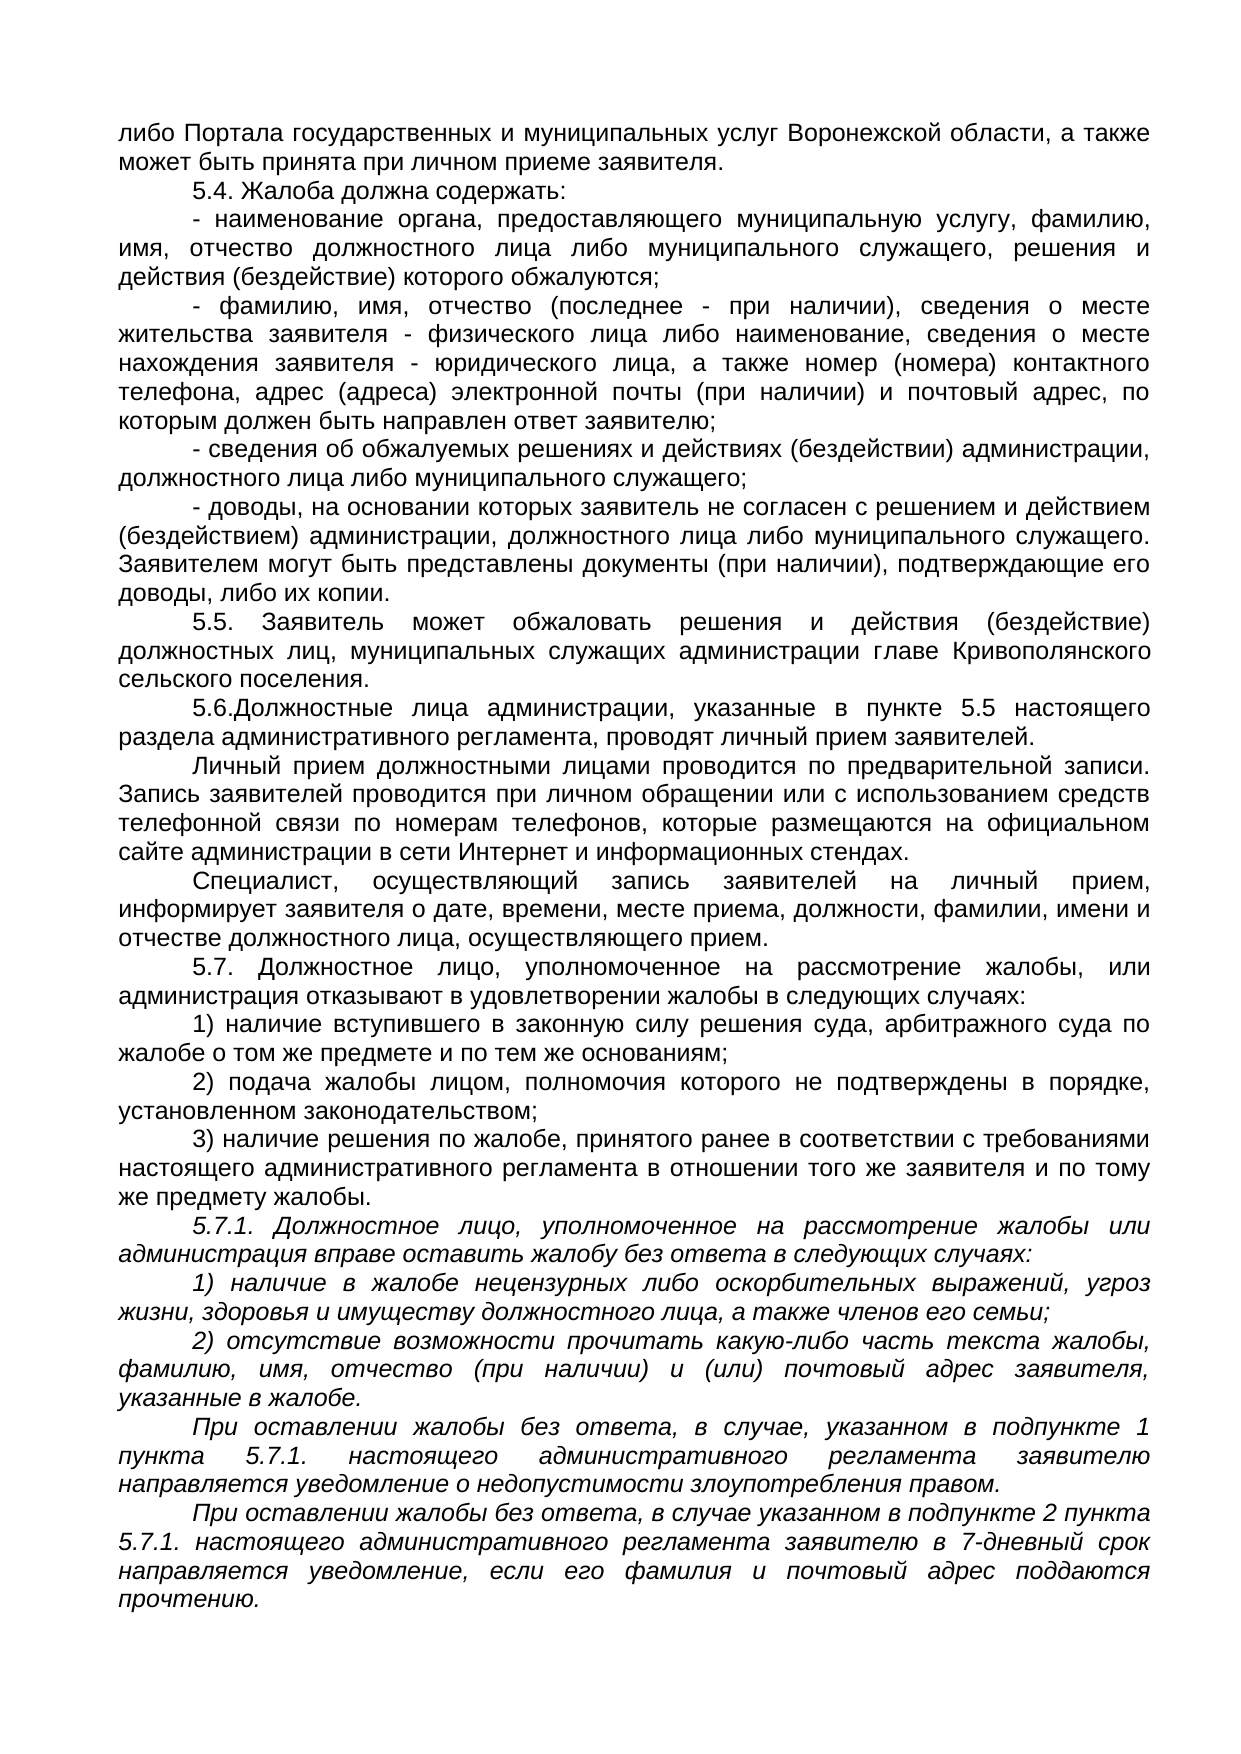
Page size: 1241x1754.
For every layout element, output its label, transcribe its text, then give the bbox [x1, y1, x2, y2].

text 1) наличие вступившего в законную силу решения суда, арбитражного суда по жалобе о том же предмете и по тем же основаниям; [118, 1009, 1152, 1067]
text - фамилию, имя, отчество (последнее - при наличии), сведения о месте жительства заявителя - физического лица либо наименование, сведения о месте нахождения заявителя - юридического лица, а также номер (номера) контактного телефона, адрес (адреса) электронной почты (при наличии) и почтовый адрес, по которым должен быть направлен ответ заявителю; [118, 291, 1152, 434]
text 5.7. Должностное лицо, уполномоченное на рассмотрение жалобы, или администрация отказывают в удовлетворении жалобы в следующих случаях: [118, 952, 1152, 1009]
text Личный прием должностными лицами проводится по предварительной записи. Запись заявителей проводится при личном обращении или с использованием средств телефонной связи по номерам телефонов, которые размещаются на официальном сайте администрации в сети Интернет и информационных стендах. [118, 751, 1152, 866]
text - сведения об обжалуемых решениях и действиях (бездействии) администрации, должностного лица либо муниципального служащего; [118, 434, 1152, 492]
text При оставлении жалобы без ответа, в случае указанном в подпункте 2 пункта 5.7.1. настоящего административного регламента заявителю в 7-дневный срок направляется уведомление, если его фамилия и почтовый адрес поддаются прочтению. [118, 1498, 1152, 1613]
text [118, 118, 1152, 176]
text 1) наличие в жалобе нецензурных либо оскорбительных выражений, угроз жизни, здоровья и имуществу должностного лица, а также членов его семьи; [118, 1268, 1152, 1326]
text При оставлении жалобы без ответа, в случае, указанном в подпункте 1 пункта 5.7.1. настоящего административного регламента заявителю направляется уведомление о недопустимости злоупотребления правом. [118, 1412, 1152, 1498]
text Специалист, осуществляющий запись заявителей на личный прием, информирует заявителя о дате, времени, месте приема, должности, фамилии, имени и отчестве должностного лица, осуществляющего прием. [118, 866, 1152, 952]
text 5.5. Заявитель может обжаловать решения и действия (бездействие) должностных лиц, муниципальных служащих администрации главе Кривополянского сельского поселения. [118, 607, 1152, 693]
text 3) наличие решения по жалобе, принятого ранее в соответствии с требованиями настоящего административного регламента в отношении того же заявителя и по тому же предмету жалобы. [118, 1124, 1152, 1211]
text 5.4. Жалоба должна содержать: [118, 176, 1152, 204]
text - наименование органа, предоставляющего муниципальную услугу, фамилию, имя, отчество должностного лица либо муниципального служащего, решения и действия (бездействие) которого обжалуются; [118, 204, 1152, 291]
text 5.7.1. Должностное лицо, уполномоченное на рассмотрение жалобы или администрация вправе оставить жалобу без ответа в следующих случаях: [118, 1211, 1152, 1268]
text 2) отсутствие возможности прочитать какую-либо часть текста жалобы, фамилию, имя, отчество (при наличии) и (или) почтовый адрес заявителя, указанные в жалобе. [118, 1326, 1152, 1412]
text - доводы, на основании которых заявитель не согласен с решением и действием (бездействием) администрации, должностного лица либо муниципального служащего. Заявителем могут быть представлены документы (при наличии), подтверждающие его доводы, либо их копии. [118, 492, 1152, 607]
text 2) подача жалобы лицом, полномочия которого не подтверждены в порядке, установленном законодательством; [118, 1067, 1152, 1124]
text 5.6.Должностные лица администрации, указанные в пункте 5.5 настоящего раздела административного регламента, проводят личный прием заявителей. [118, 693, 1152, 751]
